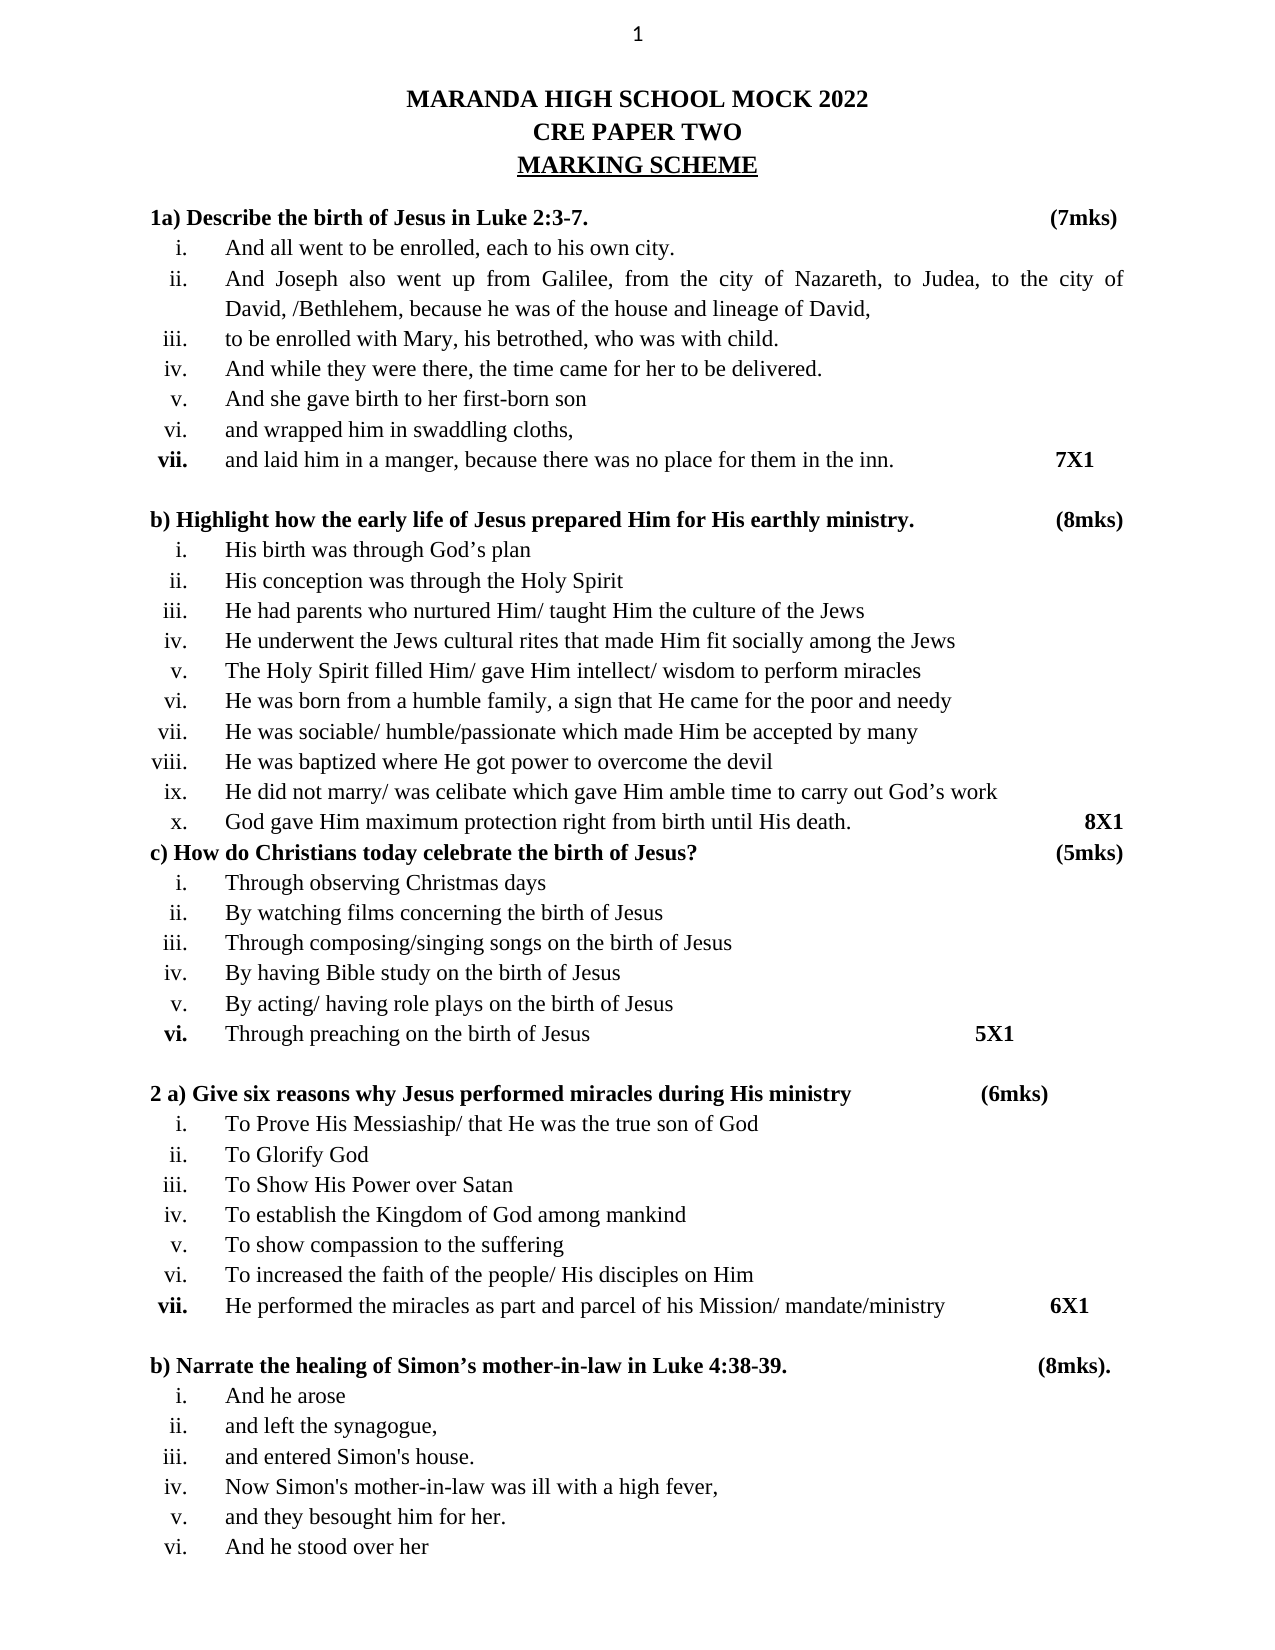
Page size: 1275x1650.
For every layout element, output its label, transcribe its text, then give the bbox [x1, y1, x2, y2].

list to be enrolled with Mary, his betrothed, who was with child. [187, 325, 1125, 351]
list His birth was through God’s plan [187, 537, 1125, 563]
list To Show His Power over Satan [187, 1171, 1125, 1197]
list And all went to be enrolled, each to his own city. [187, 234, 1125, 261]
list and wrapped him in swaddling cloths, [187, 416, 1125, 442]
list God gave Him maximum protection right from birth until His death. 8X1 [187, 808, 1125, 835]
text CRE PAPER TWO [150, 117, 1125, 146]
text b) Highlight how the early life of Jesus prepared Him for His earthly ministry. (8mks) [150, 506, 1125, 533]
list Through observing Christmas days [187, 869, 1125, 895]
text b) Narrate the healing of Simon’s mother-in-law in Luke 4:38-39. (8mks). [150, 1352, 1125, 1378]
list He performed the miracles as part and parcel of his Mission/ mandate/ministry 6X1 [187, 1292, 1125, 1318]
list To increased the faith of the people/ His disciples on Him [187, 1262, 1125, 1288]
list By having Bible study on the birth of Jesus [187, 959, 1125, 986]
text MARKING SCHEME [150, 150, 1125, 179]
list and entered Simon's house. [187, 1443, 1125, 1469]
list Through composing/singing songs on the birth of Jesus [187, 929, 1125, 956]
list To establish the Kingdom of God among mankind [187, 1201, 1125, 1227]
list He had parents who nurtured Him/ taught Him the culture of the Jews [187, 597, 1125, 623]
list Through preaching on the birth of Jesus 5X1 [187, 1020, 1125, 1046]
text MARANDA HIGH SCHOOL MOCK 2022 [150, 84, 1125, 113]
list And Joseph also went up from Galilee, from the city of Nazareth, to Judea, to the city of David, /Bethlehem, because he was of the house and lineage of David, [187, 265, 1125, 321]
text c) How do Christians today celebrate the birth of Jesus? (5mks) [150, 839, 1125, 865]
list And he stood over her [187, 1533, 1125, 1560]
list He underwent the Jews cultural rites that made Him fit socially among the Jews [187, 627, 1125, 653]
list Now Simon's mother-in-law was ill with a high fever, [187, 1473, 1125, 1499]
list and they besought him for her. [187, 1503, 1125, 1529]
list To Glorify God [187, 1141, 1125, 1167]
list He did not marry/ was celibate which gave Him amble time to carry out God’s work [187, 778, 1125, 804]
list And he arose [187, 1382, 1125, 1409]
list The Holy Spirit filled Him/ gave Him intellect/ wisdom to perform miracles [187, 657, 1125, 684]
list He was born from a humble family, a sign that He came for the poor and needy [187, 688, 1125, 714]
list and laid him in a manger, because there was no place for them in the inn. 7X1 [187, 446, 1125, 472]
list To Prove His Messiaship/ that He was the true son of God [187, 1111, 1125, 1137]
list And while they were there, the time came for her to be delivered. [187, 355, 1125, 382]
list and left the synagogue, [187, 1413, 1125, 1439]
list By watching films concerning the birth of Jesus [187, 899, 1125, 925]
list He was sociable/ humble/passionate which made Him be accepted by many [187, 718, 1125, 744]
list By acting/ having role plays on the birth of Jesus [187, 990, 1125, 1016]
list To show compassion to the suffering [187, 1231, 1125, 1258]
text 2 a) Give six reasons why Jesus performed miracles during His ministry (6mks) [150, 1080, 1125, 1107]
list And she gave birth to her first-born son [187, 386, 1125, 412]
list His conception was through the Holy Spirit [187, 567, 1125, 593]
text 1a) Describe the birth of Jesus in Luke 2:3-7. (7mks) [150, 204, 1125, 231]
list He was baptized where He got power to overcome the devil [187, 748, 1125, 774]
